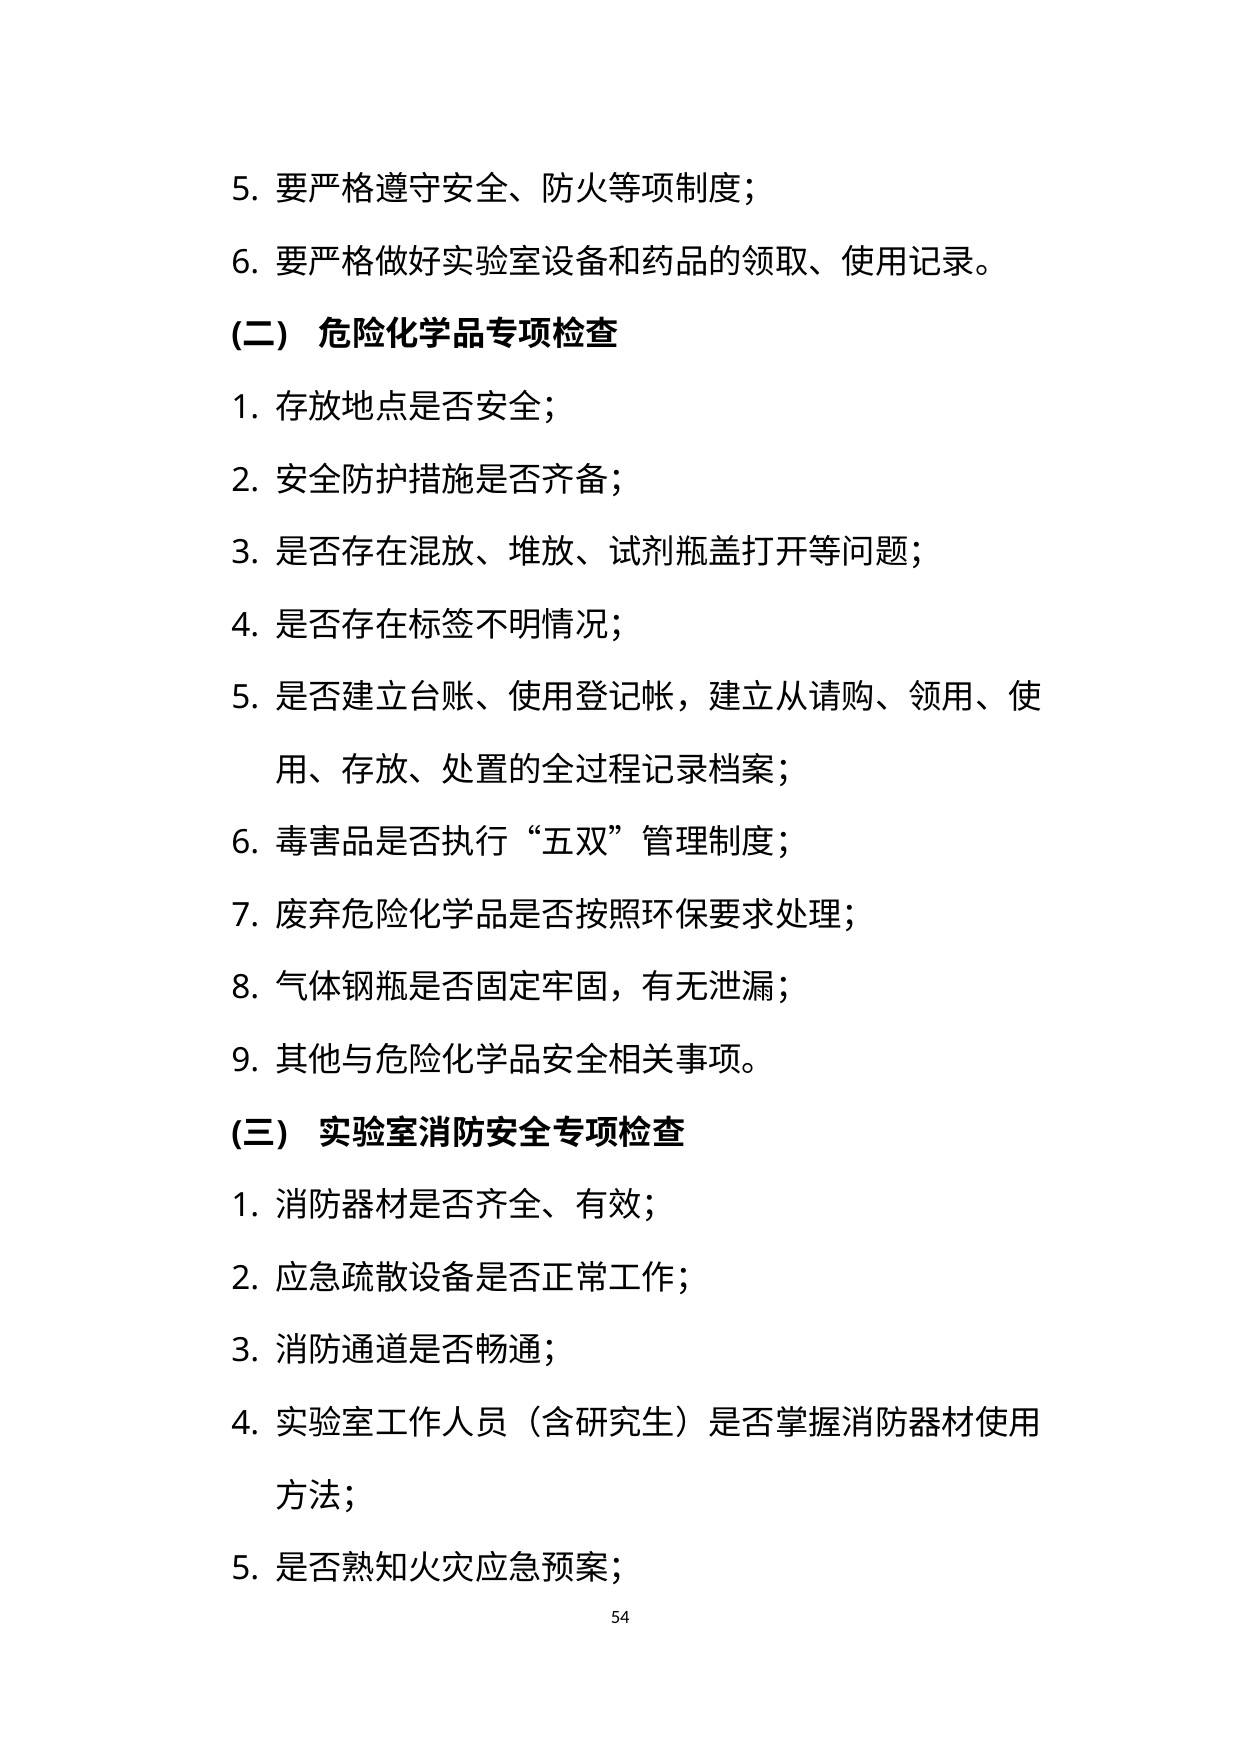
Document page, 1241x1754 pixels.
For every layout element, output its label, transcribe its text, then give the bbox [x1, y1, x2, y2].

list 是否存在混放、堆放、试剂瓶盖打开等问题； [231, 525, 1053, 573]
list 实验室消防安全专项检查 [231, 1105, 1053, 1154]
list 要严格做好实验室设备和药品的领取、使用记录。 [231, 234, 1053, 283]
list 要严格遵守安全、防火等项制度； [231, 162, 1053, 210]
list 是否建立台账、使用登记帐，建立从请购、领用、使用、存放、处置的全过程记录档案； [231, 670, 1053, 791]
list 气体钢瓶是否固定牢固，有无泄漏； [231, 960, 1053, 1009]
list 废弃危险化学品是否按照环保要求处理； [231, 888, 1053, 936]
list 是否熟知火灾应急预案； [231, 1541, 1053, 1589]
list 安全防护措施是否齐备； [231, 452, 1053, 501]
list 其他与危险化学品安全相关事项。 [231, 1033, 1053, 1081]
list 毒害品是否执行“五双”管理制度； [231, 815, 1053, 863]
list 实验室工作人员（含研究生）是否掌握消防器材使用方法； [231, 1396, 1053, 1517]
list 是否存在标签不明情况； [231, 598, 1053, 646]
list 消防通道是否畅通； [231, 1323, 1053, 1372]
list 消防器材是否齐全、有效； [231, 1178, 1053, 1226]
list 存放地点是否安全； [231, 380, 1053, 428]
list 危险化学品专项检查 [231, 307, 1053, 356]
list 应急疏散设备是否正常工作； [231, 1251, 1053, 1299]
